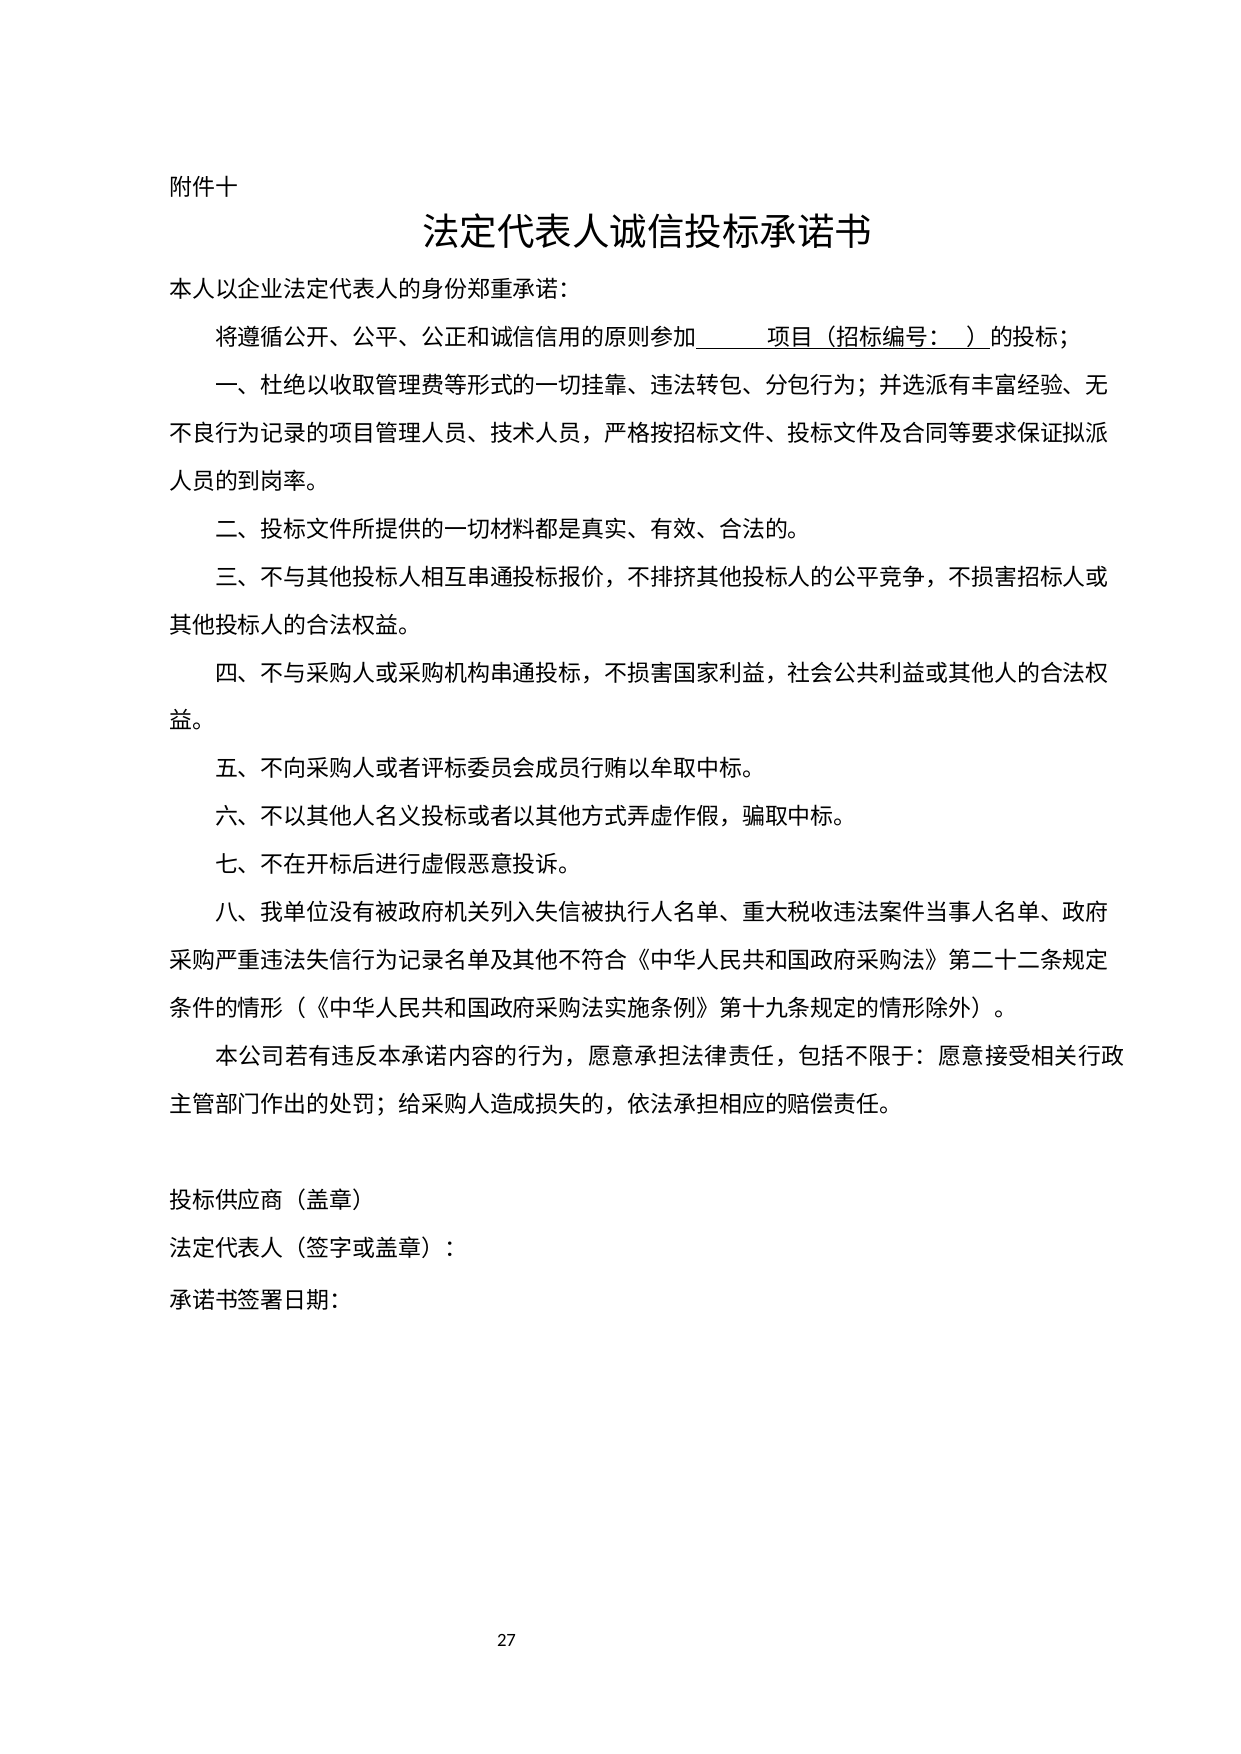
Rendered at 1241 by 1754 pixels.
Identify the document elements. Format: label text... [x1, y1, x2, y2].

text 附件十 [169, 150, 1125, 202]
text 法定代表人（签字或盖章）： [169, 1215, 1008, 1263]
text 本公司若有违反本承诺内容的行为，愿意承担法律责任，包括不限于：愿意接受相关行政主管部门作出的处罚；给采购人造成损失的，依法承担相应的赔偿责任。 [169, 1023, 1125, 1119]
text 五、不向采购人或者评标委员会成员行贿以牟取中标。 [169, 736, 1125, 783]
text 一、杜绝以收取管理费等形式的一切挂靠、违法转包、分包行为；并选派有丰富经验、无不良行为记录的项目管理人员、技术人员，严格按招标文件、投标文件及合同等要求保证拟派人员的到岗率。 [169, 352, 1125, 496]
text 六、不以其他人名义投标或者以其他方式弄虚作假，骗取中标。 [169, 783, 1125, 831]
text 八、我单位没有被政府机关列入失信被执行人名单、重大税收违法案件当事人名单、政府采购严重违法失信行为记录名单及其他不符合《中华人民共和国政府采购法》第二十二条规定条件的情形（《中华人民共和国政府采购法实施条例》第十九条规定的情形除外）。 [169, 879, 1125, 1023]
text 二、投标文件所提供的一切材料都是真实、有效、合法的。 [169, 496, 1125, 544]
text 七、不在开标后进行虚假恶意投诉。 [169, 831, 1125, 879]
text 承诺书签署日期： [169, 1263, 1125, 1315]
text 本人以企业法定代表人的身份郑重承诺： [169, 256, 1125, 304]
text 四、不与采购人或采购机构串通投标，不损害国家利益，社会公共利益或其他人的合法权益。 [169, 640, 1125, 736]
text 三、不与其他投标人相互串通投标报价，不排挤其他投标人的公平竞争，不损害招标人或其他投标人的合法权益。 [169, 544, 1125, 640]
text 法定代表人诚信投标承诺书 [169, 202, 1125, 256]
text 将遵循公开、公平、公正和诚信信用的原则参加 项目（招标编号： ）的投标； [169, 304, 1125, 352]
text 投标供应商（盖章） [169, 1167, 1008, 1215]
